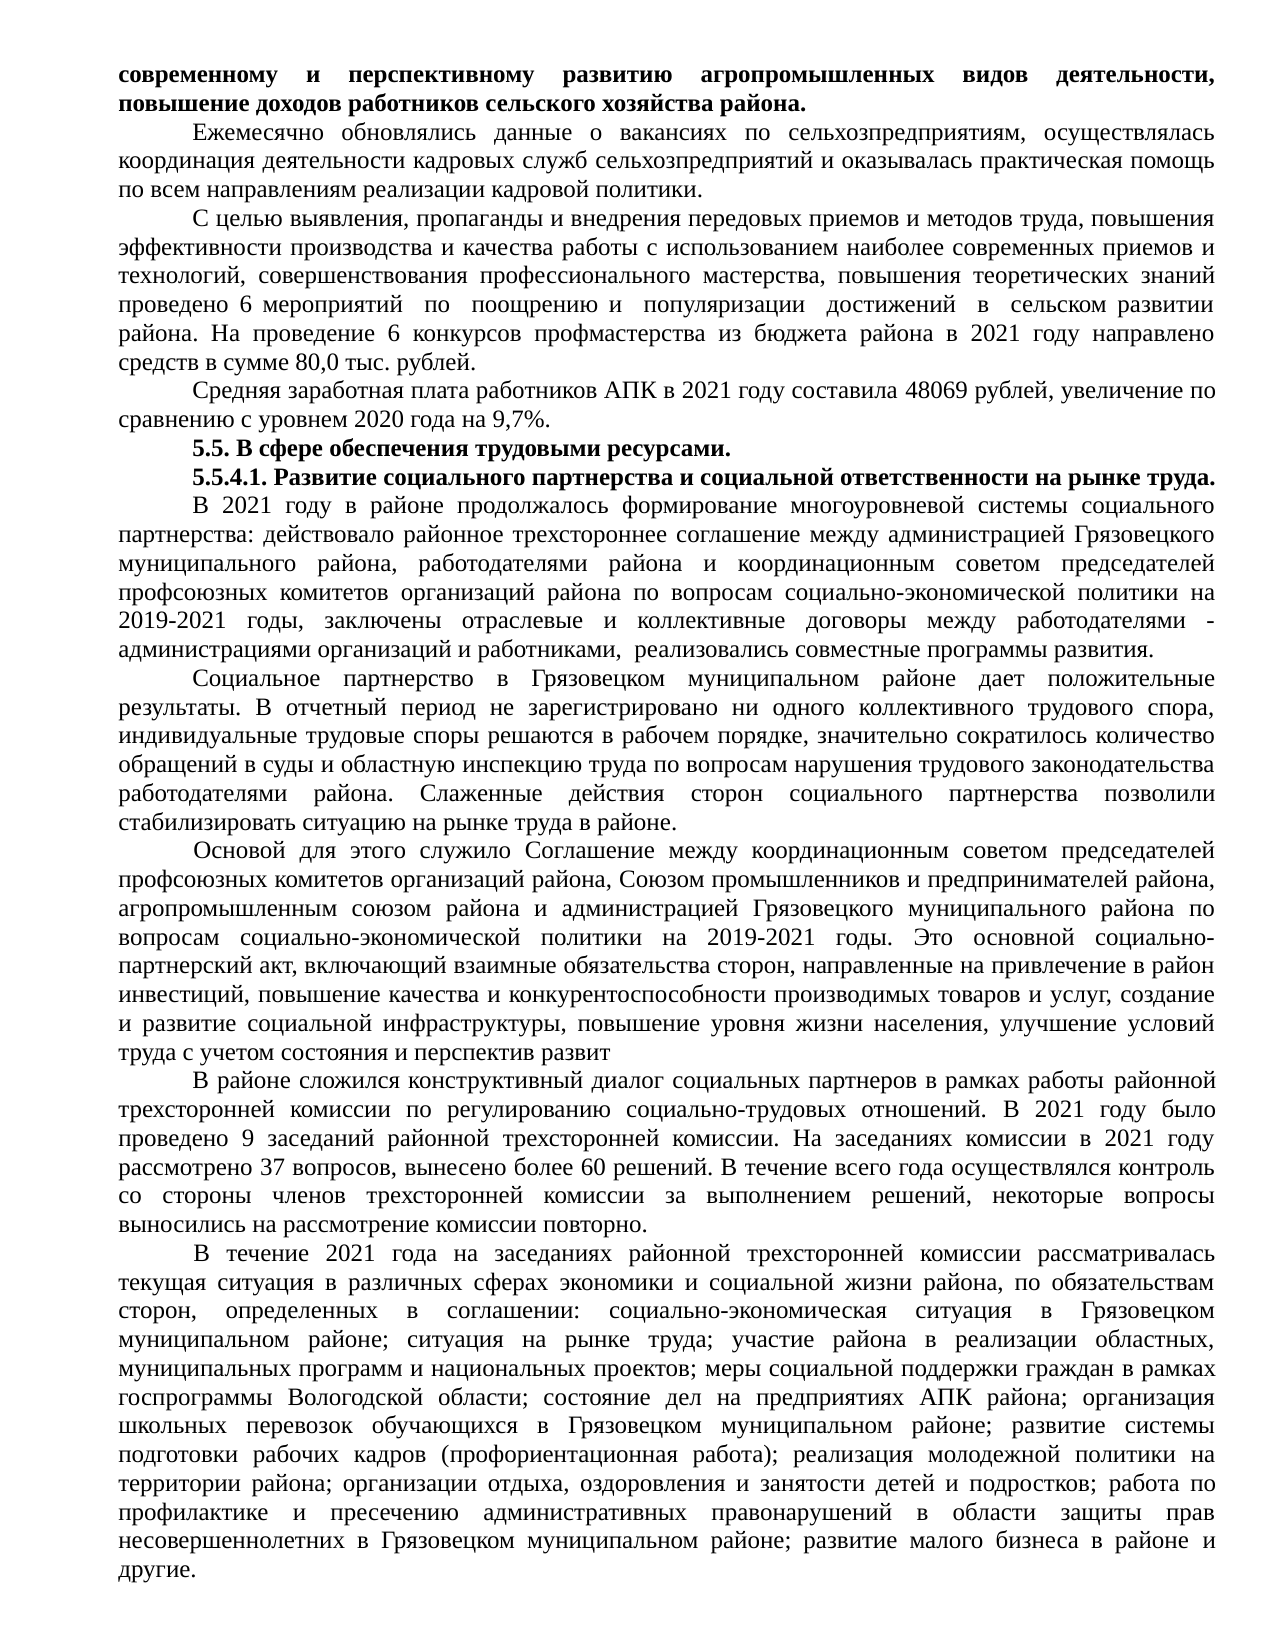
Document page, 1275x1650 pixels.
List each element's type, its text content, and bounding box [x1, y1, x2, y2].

text С целью выявления, пропаганды и внедрения передовых приемов и методов труда, повышения эффективности производства и качества работы с использованием наиболее современных приемов и технологий, совершенствования профессионального мастерства, повышения теоретических знаний проведено 6 мероприятий по поощрению и популяризации достижений в сельском развитии района. На проведение 6 конкурсов профмастерства из бюджета района в 2021 году направлено средств в сумме 80,0 тыс. рублей. [118, 203, 1216, 375]
text В течение 2021 года на заседаниях районной трехсторонней комиссии рассматривалась текущая ситуация в различных сферах экономики и социальной жизни района, по обязательствам сторон, определенных в соглашении: социально-экономическая ситуация в Грязовецком муниципальном районе; ситуация на рынке труда; участие района в реализации областных, муниципальных программ и национальных проектов; меры социальной поддержки граждан в рамках госпрограммы Вологодской области; состояние дел на предприятиях АПК района; организация школьных перевозок обучающихся в Грязовецком муниципальном районе; развитие системы подготовки рабочих кадров (профориентационная работа); реализация молодежной политики на территории района; организации отдыха, оздоровления и занятости детей и подростков; работа по профилактике и пресечению административных правонарушений в области защиты прав несовершеннолетних в Грязовецком муниципальном районе; развитие малого бизнеса в районе и другие. [118, 1238, 1216, 1583]
text Основой для этого служило Соглашение между координационным советом председателей профсоюзных комитетов организаций района, Союзом промышленников и предпринимателей района, агропромышленным союзом района и администрацией Грязовецкого муниципального района по вопросам социально-экономической политики на 2019-2021 годы. Это основной социально-партнерский акт, включающий взаимные обязательства сторон, направленные на привлечение в район инвестиций, повышение качества и конкурентоспособности производимых товаров и услуг, создание и развитие социальной инфраструктуры, повышение уровня жизни населения, улучшение условий труда с учетом состояния и перспектив развит [118, 835, 1216, 1065]
text Средняя заработная плата работников АПК в 2021 году составила 48069 рублей, увеличение по сравнению с уровнем 2020 года на 9,7%. [118, 375, 1216, 433]
text В 2021 году в районе продолжалось формирование многоуровневой системы социального партнерства: действовало районное трехстороннее соглашение между администрацией Грязовецкого муниципального района, работодателями района и координационным советом председателей профсоюзных комитетов организаций района по вопросам социально-экономической политики на 2019-2021 годы, заключены отраслевые и коллективные договоры между работодателями - администрациями организаций и работниками, реализовались совместные программы развития. [118, 490, 1216, 663]
subtitle 5.5. В сфере обеспечения трудовыми ресурсами. [118, 433, 1216, 462]
text 5.5.4.1. Развитие социального партнерства и социальной ответственности на рынке труда. [118, 462, 1216, 490]
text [118, 59, 1216, 117]
text Ежемесячно обновлялись данные о вакансиях по сельхозпредприятиям, осуществлялась координация деятельности кадровых служб сельхозпредприятий и оказывалась практическая помощь по всем направлениям реализации кадровой политики. [118, 117, 1216, 203]
text Социальное партнерство в Грязовецком муниципальном районе дает положительные результаты. В отчетный период не зарегистрировано ни одного коллективного трудового спора, индивидуальные трудовые споры решаются в рабочем порядке, значительно сократилось количество обращений в суды и областную инспекцию труда по вопросам нарушения трудового законодательства работодателями района. Слаженные действия сторон социального партнерства позволили стабилизировать ситуацию на рынке труда в районе. [118, 663, 1216, 835]
text В районе сложился конструктивный диалог социальных партнеров в рамках работы районной трехсторонней комиссии по регулированию социально-трудовых отношений. В 2021 году было проведено 9 заседаний районной трехсторонней комиссии. На заседаниях комиссии в 2021 году рассмотрено 37 вопросов, вынесено более 60 решений. В течение всего года осуществлялся контроль со стороны членов трехсторонней комиссии за выполнением решений, некоторые вопросы выносились на рассмотрение комиссии повторно. [118, 1065, 1216, 1238]
